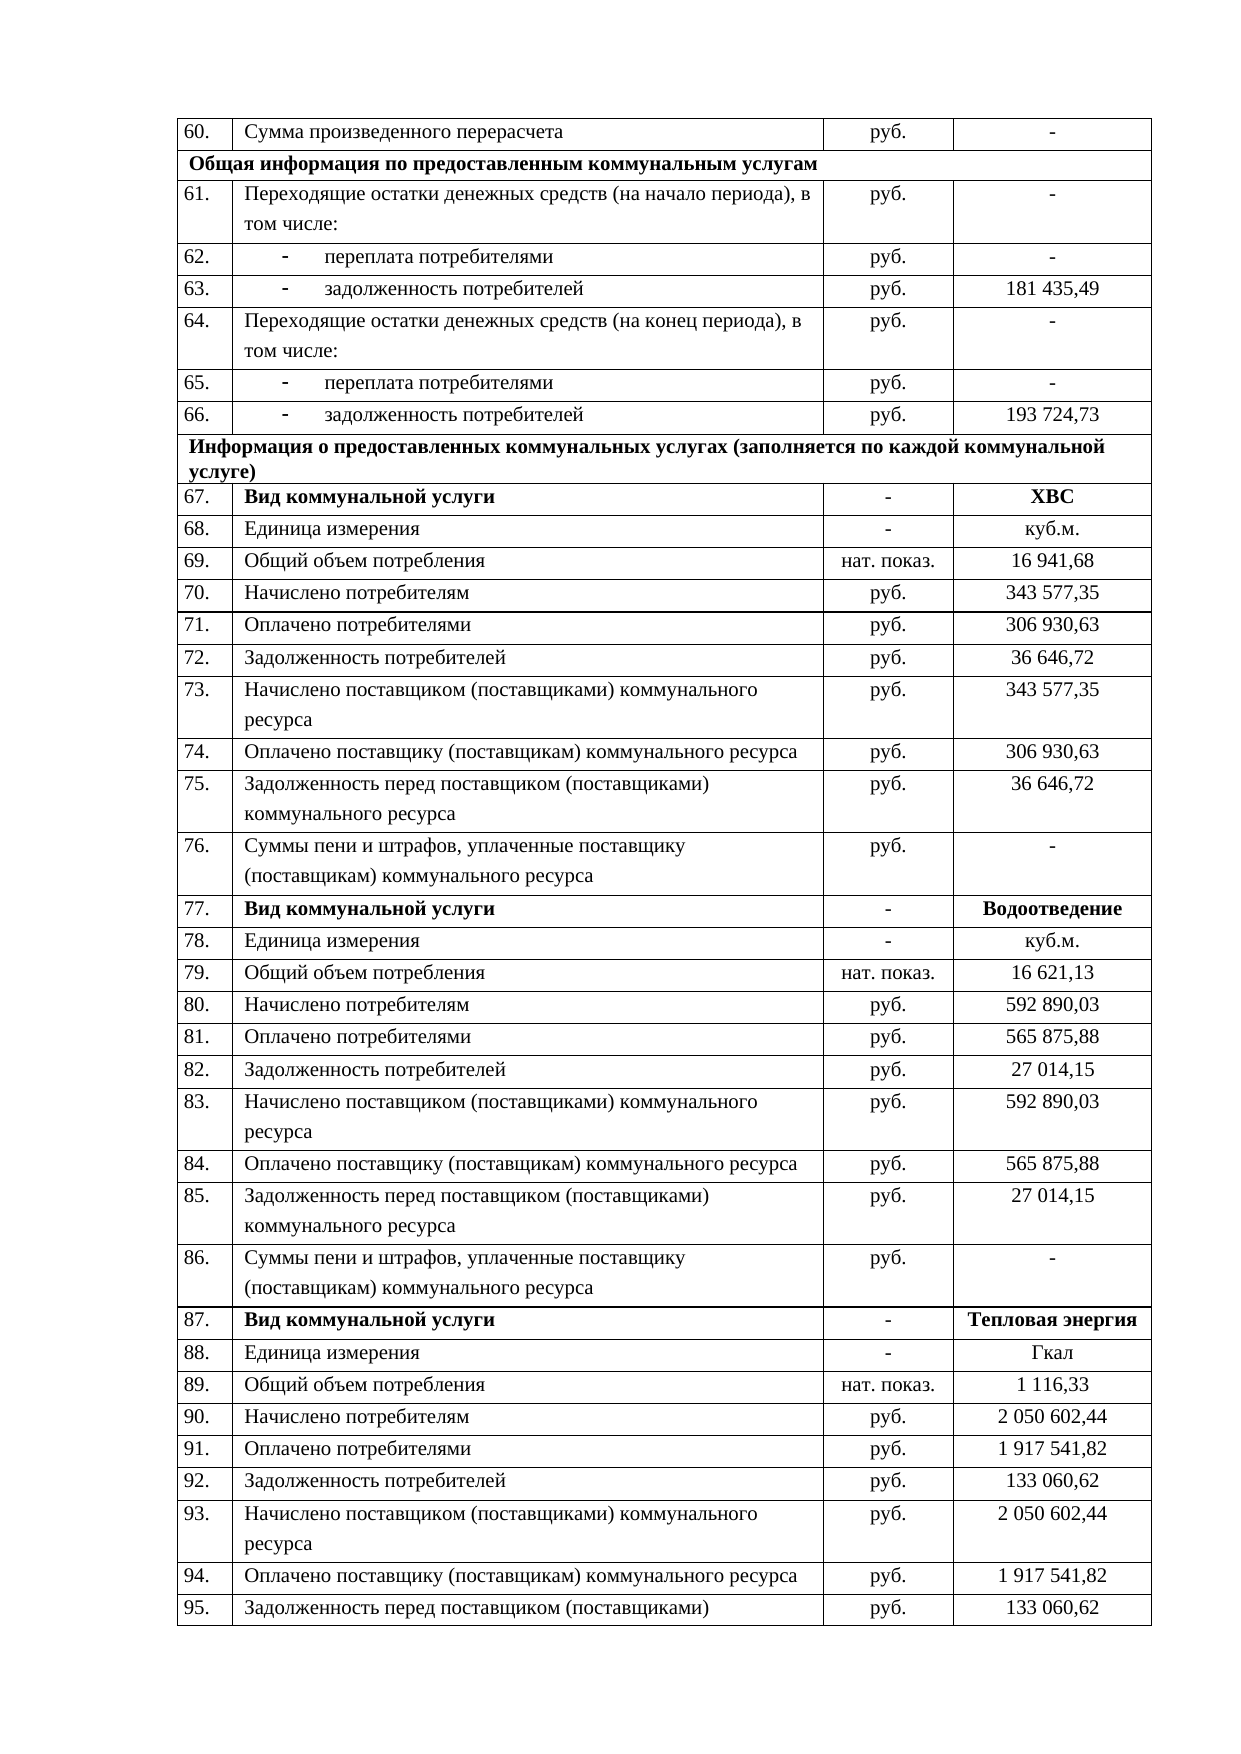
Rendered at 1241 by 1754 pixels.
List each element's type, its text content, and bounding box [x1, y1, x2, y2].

table_cell Начислено поставщиком (поставщиками) коммунального ресурса [233, 1501, 823, 1562]
table_cell руб. [824, 181, 953, 242]
table_cell Сумма произведенного перерасчета [233, 119, 823, 150]
table_cell 36 646,72 [954, 771, 1151, 832]
table_cell руб. [824, 1436, 953, 1467]
table_cell - [824, 484, 953, 515]
table_cell нат. показ. [824, 960, 953, 991]
table_cell руб. [824, 613, 953, 643]
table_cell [233, 1595, 823, 1625]
table_cell Начислено потребителям [233, 580, 823, 611]
table_cell [178, 244, 232, 275]
table_cell руб. [824, 739, 953, 770]
table_cell Общий объем потребления [233, 1372, 823, 1403]
table_cell [178, 548, 232, 579]
table_cell - [824, 896, 953, 927]
table_cell Оплачено поставщику (поставщикам) коммунального ресурса [233, 739, 823, 770]
table_cell Начислено потребителям [233, 1404, 823, 1435]
table_cell руб. [824, 1404, 953, 1435]
table_cell руб. [824, 1245, 953, 1306]
table_cell переплата потребителями [233, 370, 823, 401]
table_cell Задолженность потребителей [233, 1468, 823, 1499]
table_cell руб. [824, 1089, 953, 1150]
table_cell 16 941,68 [954, 548, 1151, 579]
table_cell руб. [824, 645, 953, 676]
table_cell руб. [824, 1563, 953, 1594]
table_cell 343 577,35 [954, 677, 1151, 738]
table_cell Единица измерения [233, 928, 823, 959]
table_cell Вид коммунальной услуги [233, 896, 823, 927]
table_cell 2 050 602,44 [954, 1501, 1151, 1562]
table_cell руб. [824, 992, 953, 1023]
table_cell [178, 677, 232, 738]
table_cell [178, 771, 232, 832]
table_cell [178, 1089, 232, 1150]
table_cell - [954, 181, 1151, 242]
table_cell Тепловая энергия [954, 1308, 1151, 1338]
table_cell Информация о предоставленных коммунальных услугах (заполняется по каждой коммунальной услуге) [178, 435, 1151, 483]
table_cell руб. [824, 276, 953, 307]
table_cell Переходящие остатки денежных средств (на начало периода), в том числе: [233, 181, 823, 242]
table_cell [178, 1151, 232, 1182]
table_cell Оплачено потребителями [233, 1024, 823, 1055]
table_cell руб. [824, 580, 953, 611]
table_cell 565 875,88 [954, 1024, 1151, 1055]
table_cell [178, 1404, 232, 1435]
table_cell Начислено поставщиком (поставщиками) коммунального ресурса [233, 677, 823, 738]
table_cell - [954, 370, 1151, 401]
table_cell [178, 580, 232, 611]
table_cell Общий объем потребления [233, 548, 823, 579]
table_cell Вид коммунальной услуги [233, 484, 823, 515]
table_cell [178, 308, 232, 369]
table_cell [178, 370, 232, 401]
table_cell [178, 484, 232, 515]
table_cell [178, 1501, 232, 1562]
table_cell - [824, 1340, 953, 1371]
table_cell Вид коммунальной услуги [233, 1308, 823, 1338]
table_cell Начислено потребителям [233, 992, 823, 1023]
table_cell руб. [824, 677, 953, 738]
table_cell руб. [824, 1183, 953, 1244]
table_cell Суммы пени и штрафов, уплаченные поставщику (поставщикам) коммунального ресурса [233, 1245, 823, 1306]
table_cell - [954, 244, 1151, 275]
table_cell [178, 645, 232, 676]
table_cell 16 621,13 [954, 960, 1151, 991]
table_cell [178, 119, 232, 150]
table_cell [178, 992, 232, 1023]
table_cell [178, 1245, 232, 1306]
table_cell - [954, 833, 1151, 894]
table_cell задолженность потребителей [233, 402, 823, 433]
table_cell руб. [824, 1024, 953, 1055]
table_cell [178, 1183, 232, 1244]
table_cell [178, 1056, 232, 1088]
table_cell руб. [824, 370, 953, 401]
table_cell Задолженность потребителей [233, 1056, 823, 1088]
table_cell - [954, 308, 1151, 369]
table_cell руб. [824, 771, 953, 832]
table_cell нат. показ. [824, 1372, 953, 1403]
table_cell [178, 1436, 232, 1467]
table_cell руб. [824, 1056, 953, 1088]
table_cell - [824, 1308, 953, 1338]
table_cell Переходящие остатки денежных средств (на конец периода), в том числе: [233, 308, 823, 369]
table_cell руб. [824, 1595, 953, 1625]
table_cell [178, 1340, 232, 1371]
table_cell 1 917 541,82 [954, 1563, 1151, 1594]
table_cell 1 917 541,82 [954, 1436, 1151, 1467]
table_cell куб.м. [954, 928, 1151, 959]
table_cell [178, 1595, 232, 1625]
table_cell переплата потребителями [233, 244, 823, 275]
table_cell Общий объем потребления [233, 960, 823, 991]
table_cell куб.м. [954, 516, 1151, 547]
table_cell [178, 960, 232, 991]
table_cell 343 577,35 [954, 580, 1151, 611]
table_cell [178, 1468, 232, 1499]
table_cell - [824, 928, 953, 959]
table_cell Водоотведение [954, 896, 1151, 927]
table_cell - [954, 1245, 1151, 1306]
table_cell [178, 833, 232, 894]
table_cell [178, 516, 232, 547]
table_cell Оплачено поставщику (поставщикам) коммунального ресурса [233, 1563, 823, 1594]
table_cell Единица измерения [233, 1340, 823, 1371]
table_cell руб. [824, 1151, 953, 1182]
table_cell руб. [824, 402, 953, 433]
table_cell [178, 896, 232, 927]
table_cell [178, 1024, 232, 1055]
table_cell ХВС [954, 484, 1151, 515]
table_cell Гкал [954, 1340, 1151, 1371]
table_cell [178, 181, 232, 242]
table_cell [178, 1372, 232, 1403]
table_cell руб. [824, 833, 953, 894]
table_cell [178, 402, 232, 433]
table_cell 36 646,72 [954, 645, 1151, 676]
table_cell [178, 1563, 232, 1594]
table_cell 181 435,49 [954, 276, 1151, 307]
table_cell Оплачено поставщику (поставщикам) коммунального ресурса [233, 1151, 823, 1182]
table_cell 133 060,62 [954, 1595, 1151, 1625]
table_cell Начислено поставщиком (поставщиками) коммунального ресурса [233, 1089, 823, 1150]
table_cell [178, 1308, 232, 1338]
table_cell Задолженность перед поставщиком (поставщиками) коммунального ресурса [233, 1183, 823, 1244]
table_cell Суммы пени и штрафов, уплаченные поставщику (поставщикам) коммунального ресурса [233, 833, 823, 894]
table_cell 306 930,63 [954, 739, 1151, 770]
table_cell Общая информация по предоставленным коммунальным услугам [178, 151, 1151, 180]
table_cell 1 116,33 [954, 1372, 1151, 1403]
table_cell [178, 276, 232, 307]
table_cell Задолженность перед поставщиком (поставщиками) коммунального ресурса [233, 771, 823, 832]
table_cell руб. [824, 1468, 953, 1499]
table_cell [178, 613, 232, 643]
table_cell задолженность потребителей [233, 276, 823, 307]
table_cell 592 890,03 [954, 1089, 1151, 1150]
table_cell Единица измерения [233, 516, 823, 547]
table_cell Оплачено потребителями [233, 613, 823, 643]
table_cell 306 930,63 [954, 613, 1151, 643]
table_cell руб. [824, 308, 953, 369]
table_cell руб. [824, 244, 953, 275]
table_cell нат. показ. [824, 548, 953, 579]
table_cell 565 875,88 [954, 1151, 1151, 1182]
table_cell 27 014,15 [954, 1183, 1151, 1244]
table_cell 592 890,03 [954, 992, 1151, 1023]
table_cell - [824, 516, 953, 547]
table_cell 193 724,73 [954, 402, 1151, 433]
table_cell 133 060,62 [954, 1468, 1151, 1499]
table_cell Задолженность потребителей [233, 645, 823, 676]
table_cell руб. [824, 119, 953, 150]
table_cell [178, 739, 232, 770]
table_cell 2 050 602,44 [954, 1404, 1151, 1435]
table_cell 27 014,15 [954, 1056, 1151, 1088]
table_cell Оплачено потребителями [233, 1436, 823, 1467]
table_cell руб. [824, 1501, 953, 1562]
table_cell [178, 928, 232, 959]
table_cell - [954, 119, 1151, 150]
